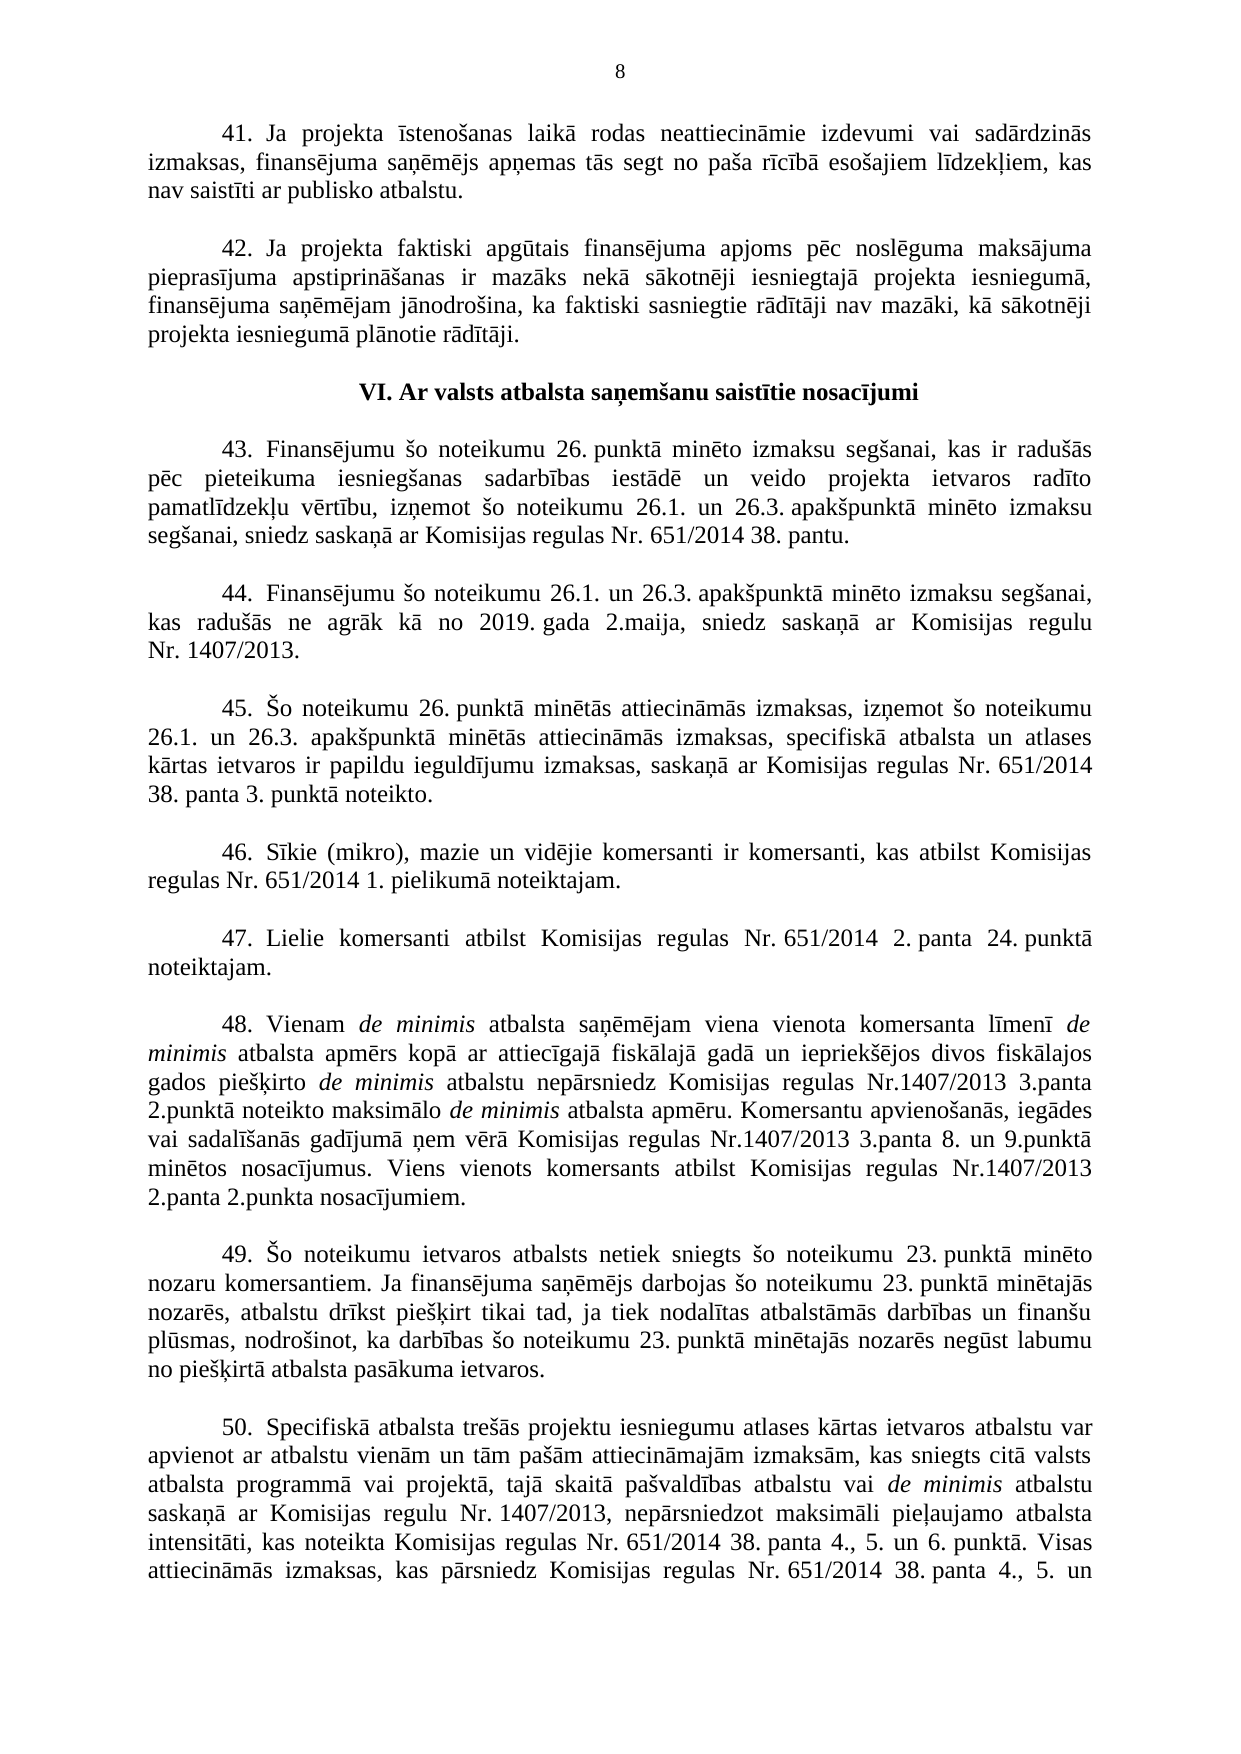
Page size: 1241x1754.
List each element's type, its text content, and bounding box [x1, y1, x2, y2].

list Finansējumu šo noteikumu 26. punktā minēto izmaksu segšanai, kas ir radušās pēc pieteikuma iesniegšanas sadarbības iestādē un veido projekta ietvaros radīto pamatlīdzekļu vērtību, izņemot šo noteikumu 26.1. un 26.3. apakšpunktā minēto izmaksu segšanai, sniedz saskaņā ar Komisijas regulas Nr. 651/2014 38. pantu. [148, 434, 1092, 549]
list Ja projekta faktiski apgūtais finansējuma apjoms pēc noslēguma maksājuma pieprasījuma apstiprināšanas ir mazāks nekā sākotnēji iesniegtajā projekta iesniegumā, finansējuma saņēmējam jānodrošina, ka faktiski sasniegtie rādītāji nav mazāki, kā sākotnēji projekta iesniegumā plānotie rādītāji. [148, 233, 1092, 348]
list Finansējumu šo noteikumu 26.1. un 26.3. apakšpunktā minēto izmaksu segšanai, kas radušās ne agrāk kā no 2019. gada 2.maija, sniedz saskaņā ar Komisijas regulu Nr. 1407/2013. [148, 578, 1092, 664]
list Šo noteikumu 26. punktā minētās attiecināmās izmaksas, izņemot šo noteikumu 26.1. un 26.3. apakšpunktā minētās attiecināmās izmaksas, specifiskā atbalsta un atlases kārtas ietvaros ir papildu ieguldījumu izmaksas, saskaņā ar Komisijas regulas Nr. 651/2014 38. panta 3. punktā noteikto. [148, 693, 1092, 808]
list Sīkie (mikro), mazie un vidējie komersanti ir komersanti, kas atbilst Komisijas regulas Nr. 651/2014 1. pielikumā noteiktajam. [148, 837, 1092, 894]
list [148, 1412, 1092, 1584]
list Ja projekta īstenošanas laikā rodas neattiecināmie izdevumi vai sadārdzinās izmaksas, finansējuma saņēmējs apņemas tās segt no paša rīcībā esošajiem līdzekļiem, kas nav saistīti ar publisko atbalstu. [148, 118, 1092, 204]
list Šo noteikumu ietvaros atbalsts netiek sniegts šo noteikumu 23. punktā minēto nozaru komersantiem. Ja finansējuma saņēmējs darbojas šo noteikumu 23. punktā minētajās nozarēs, atbalstu drīkst piešķirt tikai tad, ja tiek nodalītas atbalstāmās darbības un finanšu plūsmas, nodrošinot, ka darbības šo noteikumu 23. punktā minētajās nozarēs negūst labumu no piešķirtā atbalsta pasākuma ietvaros. [148, 1239, 1092, 1383]
list Vienam de minimis atbalsta saņēmējam viena vienota komersanta līmenī de minimis atbalsta apmērs kopā ar attiecīgajā fiskālajā gadā un iepriekšējos divos fiskālajos gados piešķirto de minimis atbalstu nepārsniedz Komisijas regulas Nr.1407/2013 3.panta 2.punktā noteikto maksimālo de minimis atbalsta apmēru. Komersantu apvienošanās, iegādes vai sadalīšanās gadījumā ņem vērā Komisijas regulas Nr.1407/2013 3.panta 8. un 9.punktā minētos nosacījumus. Viens vienots komersants atbilst Komisijas regulas Nr.1407/2013 2.panta 2.punkta nosacījumiem. [148, 1009, 1092, 1211]
list Lielie komersanti atbilst Komisijas regulas Nr. 651/2014 2. panta 24. punktā noteiktajam. [148, 923, 1092, 981]
list VI. Ar valsts atbalsta saņemšanu saistītie nosacījumi [185, 377, 1092, 406]
